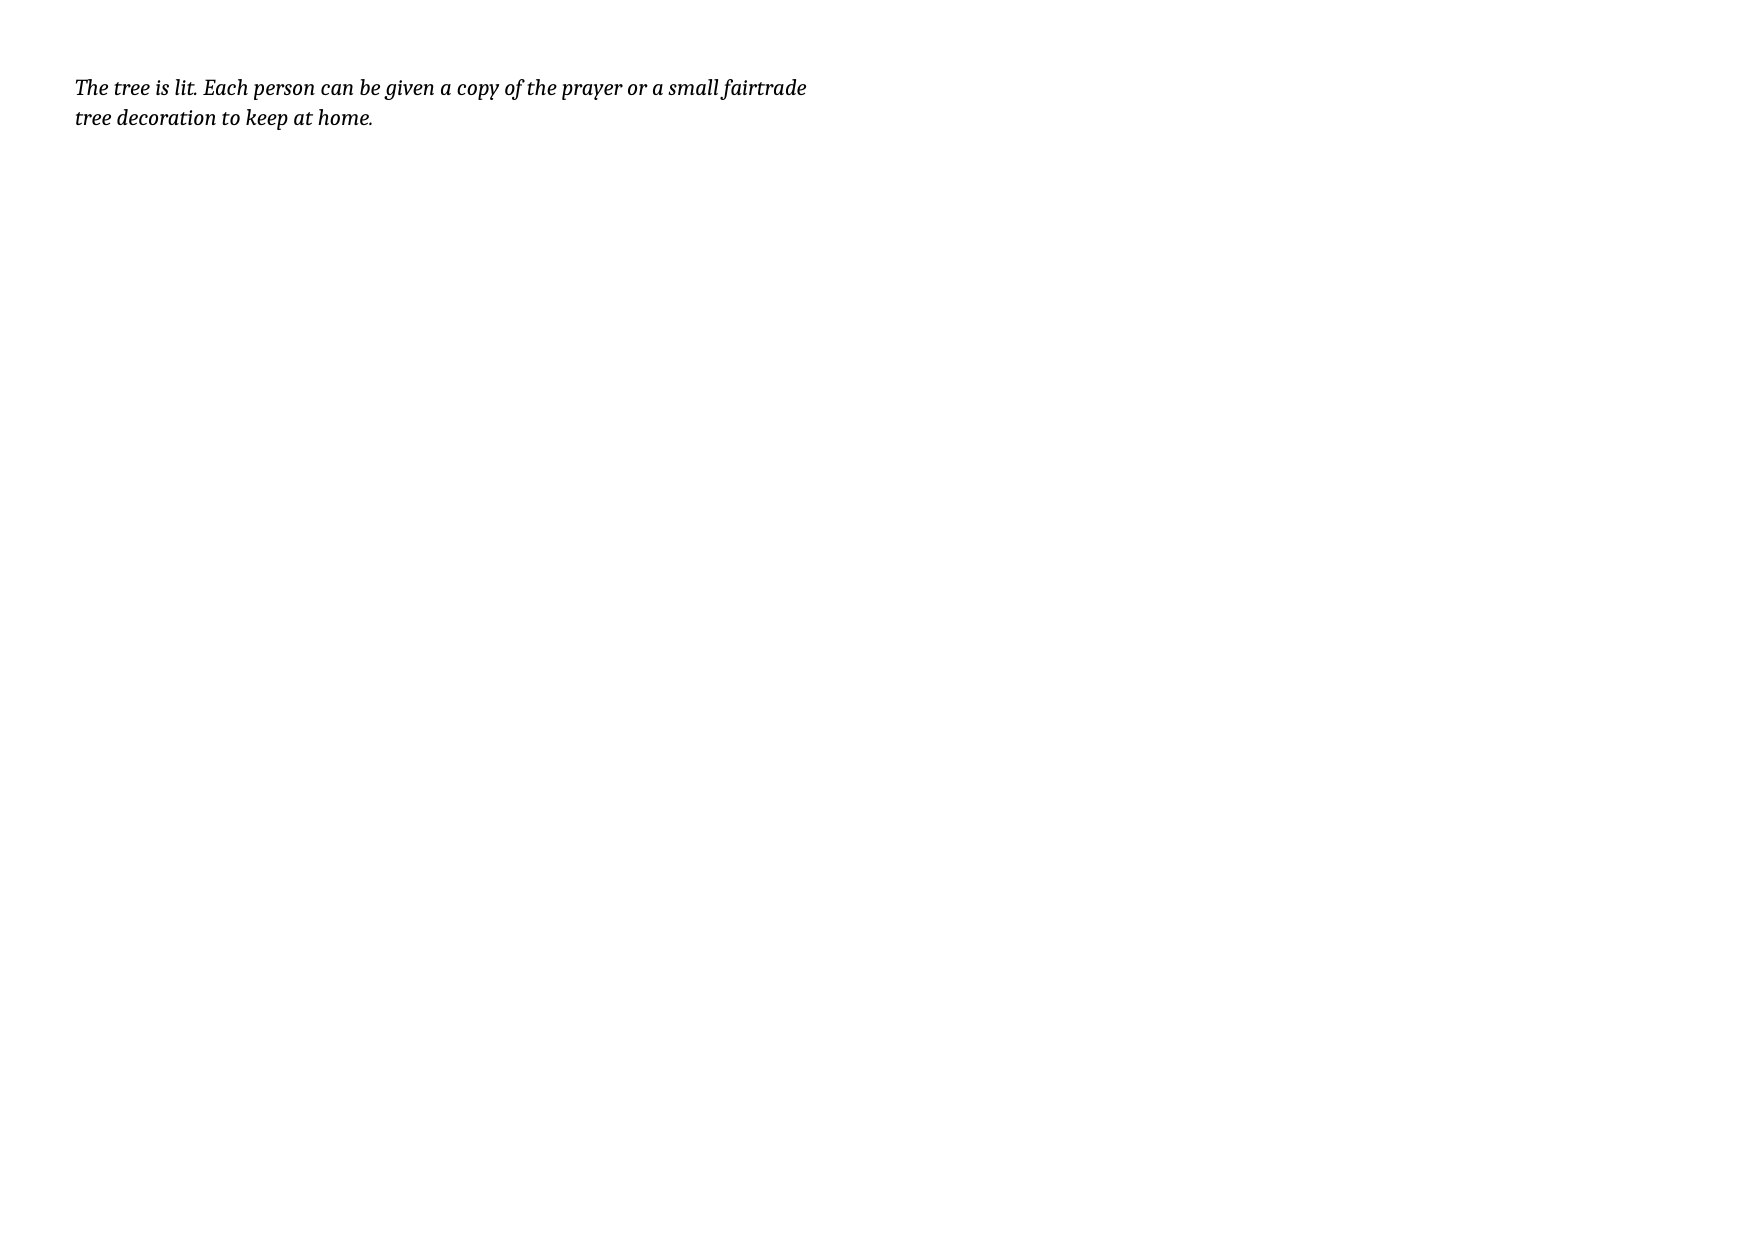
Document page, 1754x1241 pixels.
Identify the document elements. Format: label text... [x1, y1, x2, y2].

text The tree is lit. Each person can be given a copy of the prayer or a small fairtrade tree decoration to keep at home. [75, 75, 840, 132]
